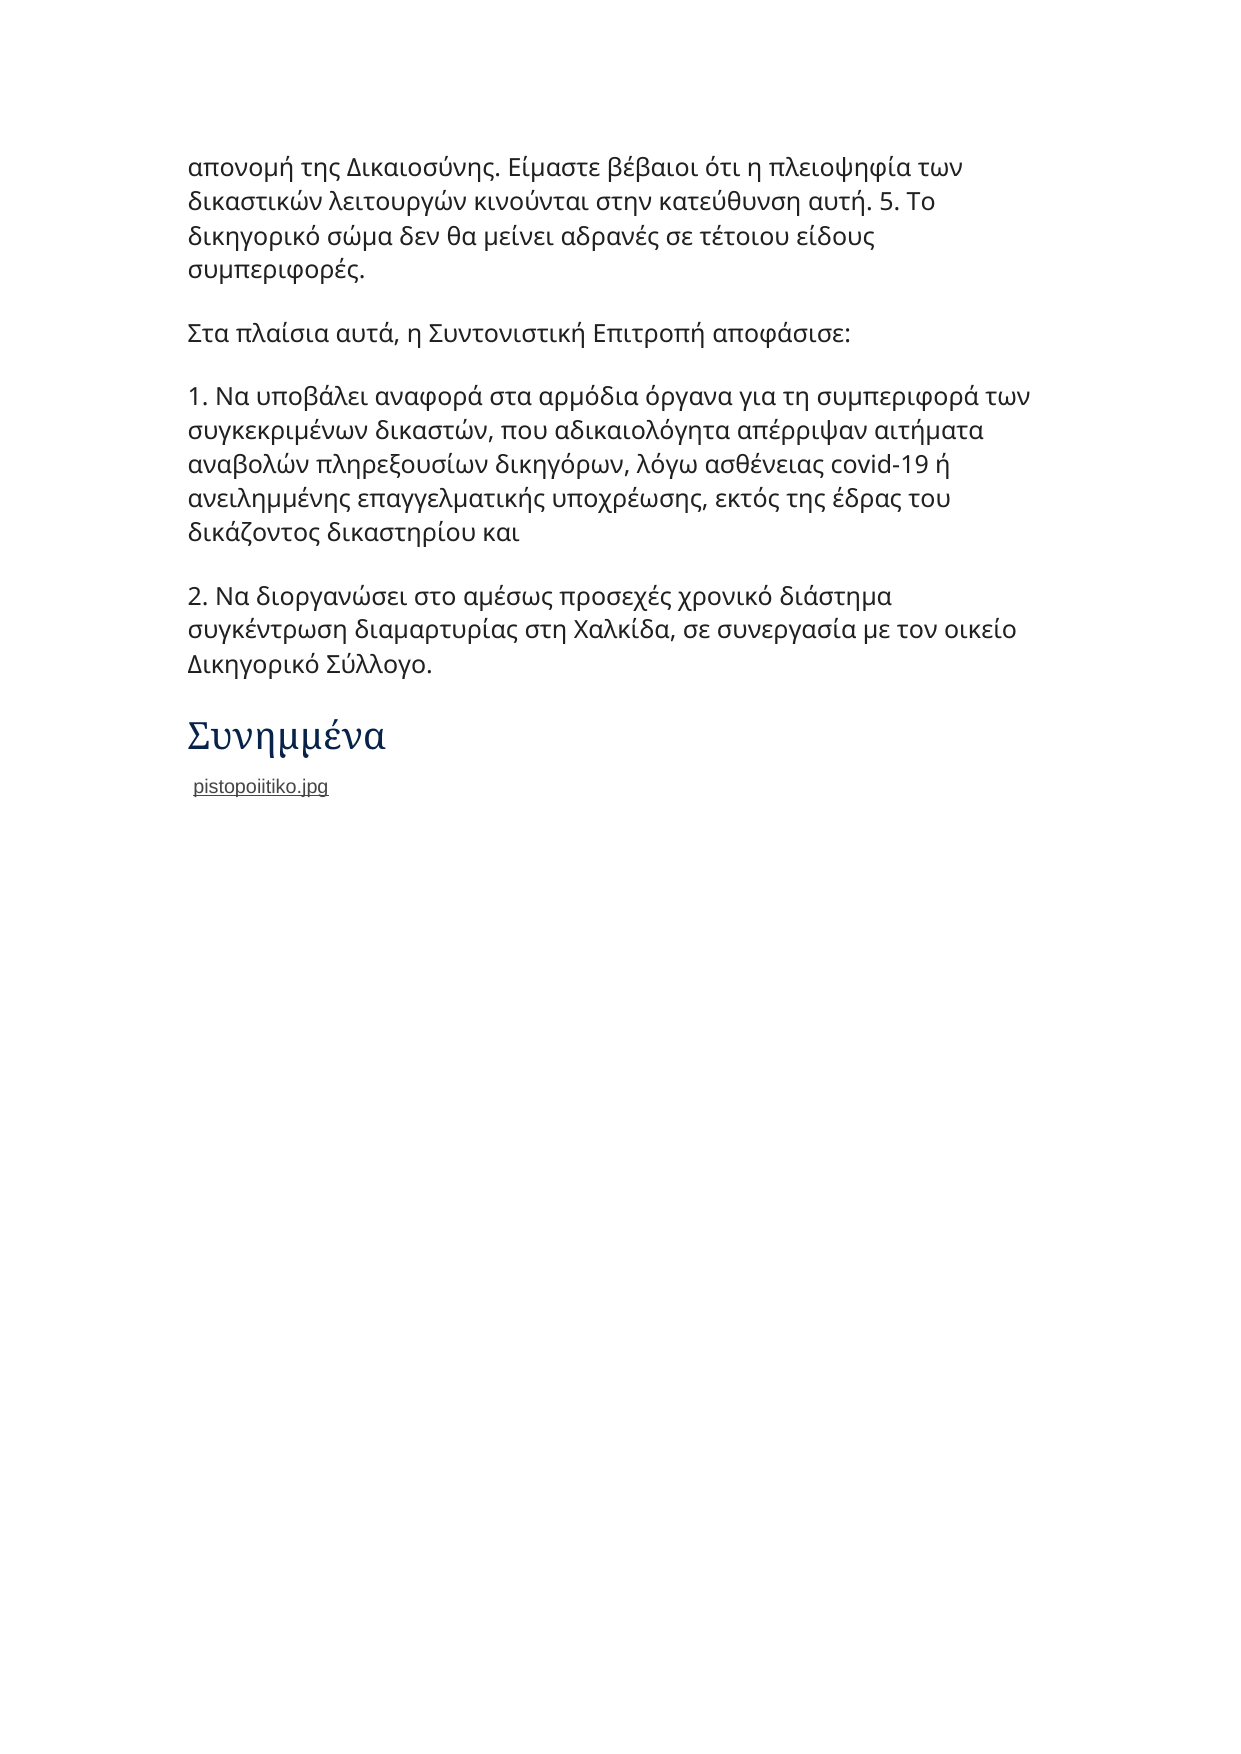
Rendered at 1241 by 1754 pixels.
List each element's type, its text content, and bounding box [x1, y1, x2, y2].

text 2. Να διοργανώσει στο αμέσως προσεχές χρονικό διάστημα συγκέντρωση διαμαρτυρίας στη Χαλκίδα, σε συνεργασία με τον οικείο Δικηγορικό Σύλλογο. [187, 578, 1053, 680]
text 1. Να υποβάλει αναφορά στα αρμόδια όργανα για τη συμπεριφορά των συγκεκριμένων δικαστών, που αδικαιολόγητα απέρριψαν αιτήματα αναβολών πληρεξουσίων δικηγόρων, λόγω ασθένειας covid-19 ή ανειλημμένης επαγγελματικής υποχρέωσης, εκτός της έδρας του δικάζοντος δικαστηρίου και [187, 379, 1053, 549]
text pistopoiitiko.jpg [187, 775, 1053, 798]
text Συνημμένα [187, 709, 1053, 761]
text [187, 150, 1053, 286]
text Στα πλαίσια αυτά, η Συντονιστική Επιτροπή αποφάσισε: [187, 315, 1053, 349]
